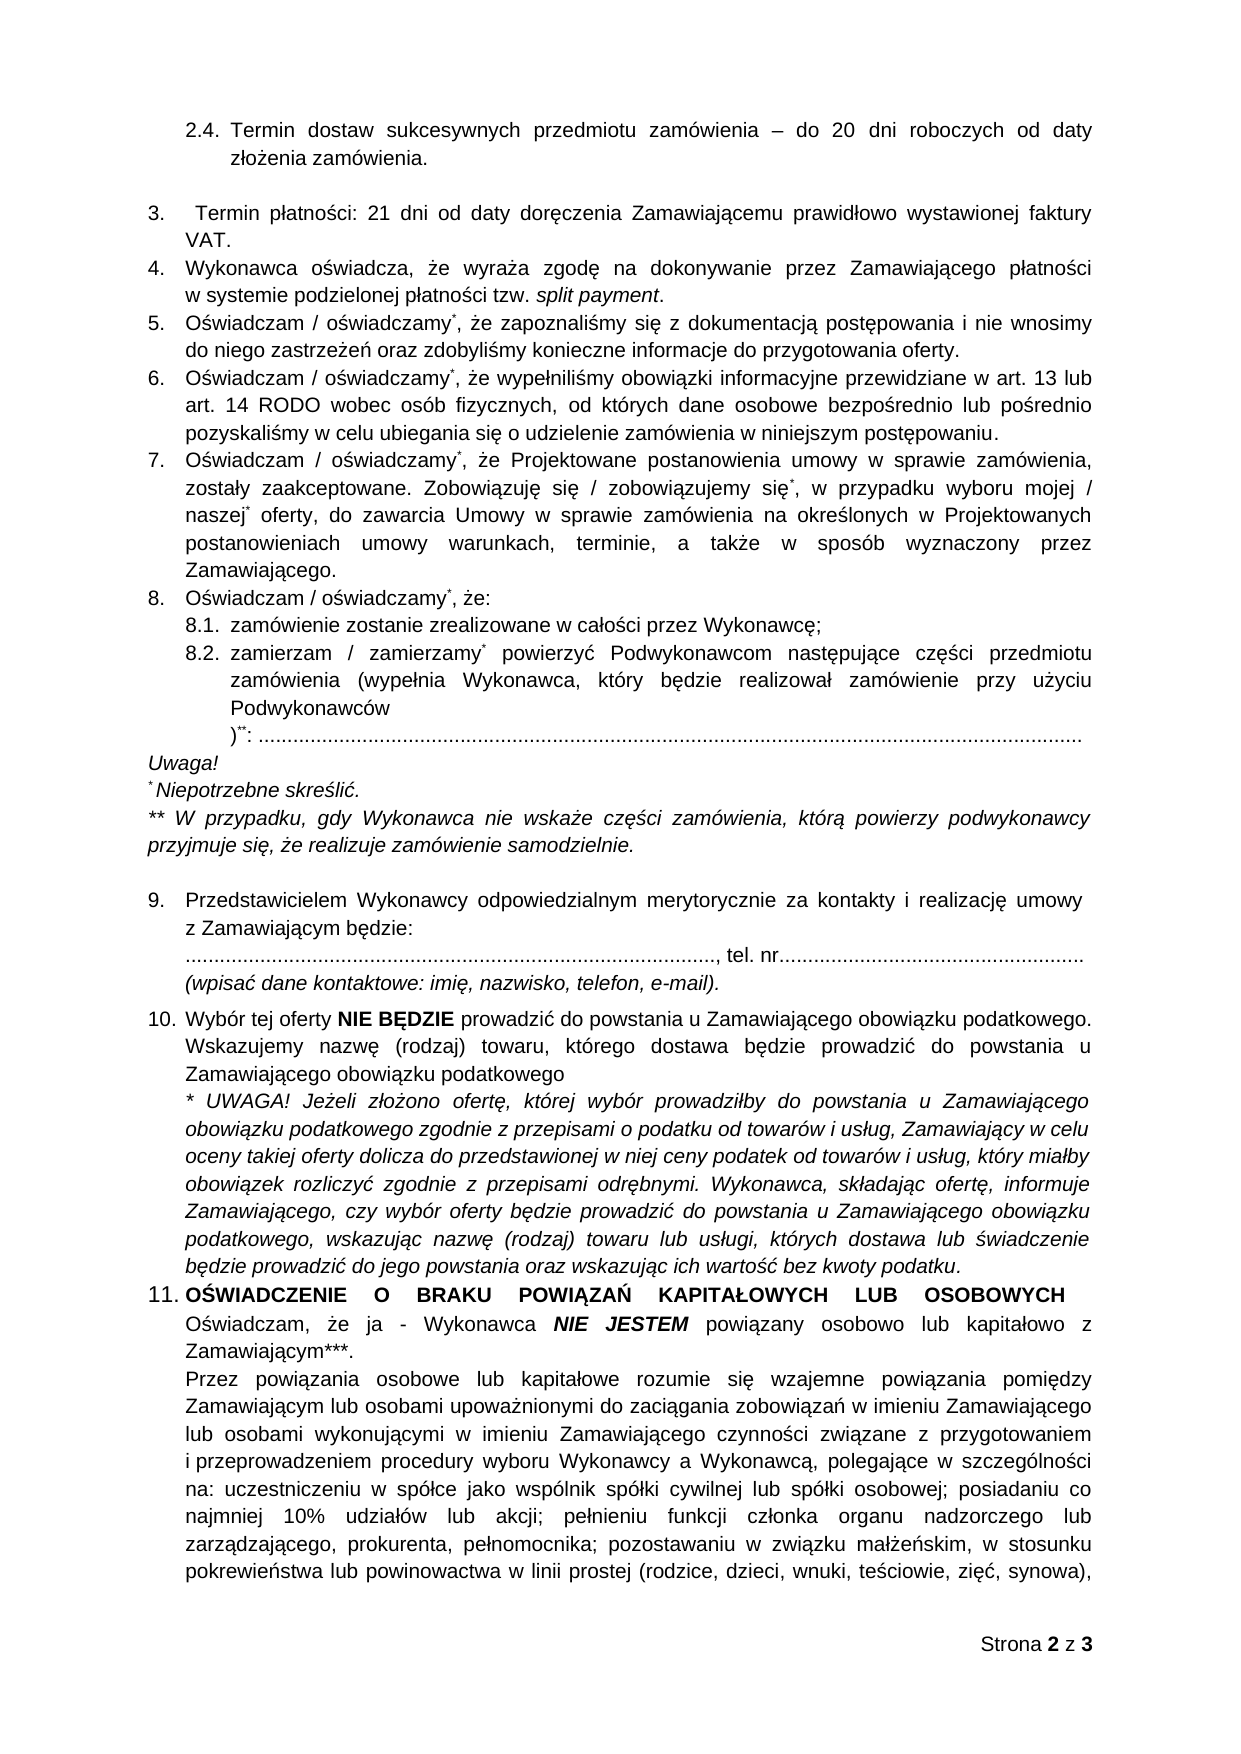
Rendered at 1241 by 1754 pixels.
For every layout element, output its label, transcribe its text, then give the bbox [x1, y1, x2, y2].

list Oświadczam / oświadczamy*, że Projektowane postanowienia umowy w sprawie zamówienia, zostały zaakceptowane. Zobowiązuję się / zobowiązujemy się*, w przypadku wyboru mojej / naszej* oferty, do zawarcia Umowy w sprawie zamówienia na określonych w Projektowanych postanowieniach umowy warunkach, terminie, a także w sposób wyznaczony przez Zamawiającego. [148, 448, 1093, 582]
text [185, 1366, 1093, 1583]
text ** W przypadku, gdy Wykonawca nie wskaże części zamówienia, którą powierzy podwykonawcy przyjmuje się, że realizuje zamówienie samodzielnie. [148, 806, 1093, 857]
text ............................................................................................, tel. nr..................................................... (wpisać dane kontaktowe: imię, nazwisko, telefon, e-mail). [185, 943, 1093, 994]
text * Niepotrzebne skreślić. [148, 778, 1093, 802]
list Termin dostaw sukcesywnych przedmiotu zamówienia – do 20 dni roboczych od daty złożenia zamówienia. [185, 118, 1093, 169]
list Termin płatności: 21 dni od daty doręczenia Zamawiającemu prawidłowo wystawionej faktury VAT. [148, 201, 1093, 252]
list Przedstawicielem Wykonawcy odpowiedzialnym merytorycznie za kontakty i realizację umowy z Zamawiającym będzie: [148, 888, 1093, 939]
list zamierzam / zamierzamy* powierzyć Podwykonawcom następujące części przedmiotu zamówienia (wypełnia Wykonawca, który będzie realizował zamówienie przy użyciu Podwykonawców)**: ............................................................................................................................................... [185, 641, 1093, 747]
list Wykonawca oświadcza, że wyraża zgodę na dokonywanie przez Zamawiającego płatności w systemie podzielonej płatności tzw. split payment. [148, 256, 1093, 307]
list Oświadczam / oświadczamy*, że zapoznaliśmy się z dokumentacją postępowania i nie wnosimy do niego zastrzeżeń oraz zdobyliśmy konieczne informacje do przygotowania oferty. [148, 311, 1093, 362]
list Oświadczam / oświadczamy*, że wypełniliśmy obowiązki informacyjne przewidziane w art. 13 lub art. 14 RODO wobec osób fizycznych, od których dane osobowe bezpośrednio lub pośrednio pozyskaliśmy w celu ubiegania się o udzielenie zamówienia w niniejszym postępowaniu. [148, 366, 1093, 444]
list Oświadczam / oświadczamy*, że: [148, 586, 1093, 609]
list zamówienie zostanie zrealizowane w całości przez Wykonawcę; [185, 613, 1093, 637]
list OŚWIADCZENIE O BRAKU POWIĄZAŃ KAPITAŁOWYCH LUB OSOBOWYCH Oświadczam, że ja - Wykonawca NIE JESTEM powiązany osobowo lub kapitałowo z Zamawiającym***. [148, 1281, 1093, 1363]
text Uwaga! [148, 751, 1093, 774]
list Wybór tej oferty NIE BĘDZIE prowadzić do powstania u Zamawiającego obowiązku podatkowego. Wskazujemy nazwę (rodzaj) towaru, którego dostawa będzie prowadzić do powstania u Zamawiającego obowiązku podatkowego [148, 1006, 1093, 1085]
text * UWAGA! Jeżeli złożono ofertę, której wybór prowadziłby do powstania u Zamawiającego obowiązku podatkowego zgodnie z przepisami o podatku od towarów i usług, Zamawiający w celu oceny takiej oferty dolicza do przedstawionej w niej ceny podatek od towarów i usług, który miałby obowiązek rozliczyć zgodnie z przepisami odrębnymi. Wykonawca, składając ofertę, informuje Zamawiającego, czy wybór oferty będzie prowadzić do powstania u Zamawiającego obowiązku podatkowego, wskazując nazwę (rodzaj) towaru lub usługi, których dostawa lub świadczenie będzie prowadzić do jego powstania oraz wskazując ich wartość bez kwoty podatku. [185, 1089, 1093, 1278]
